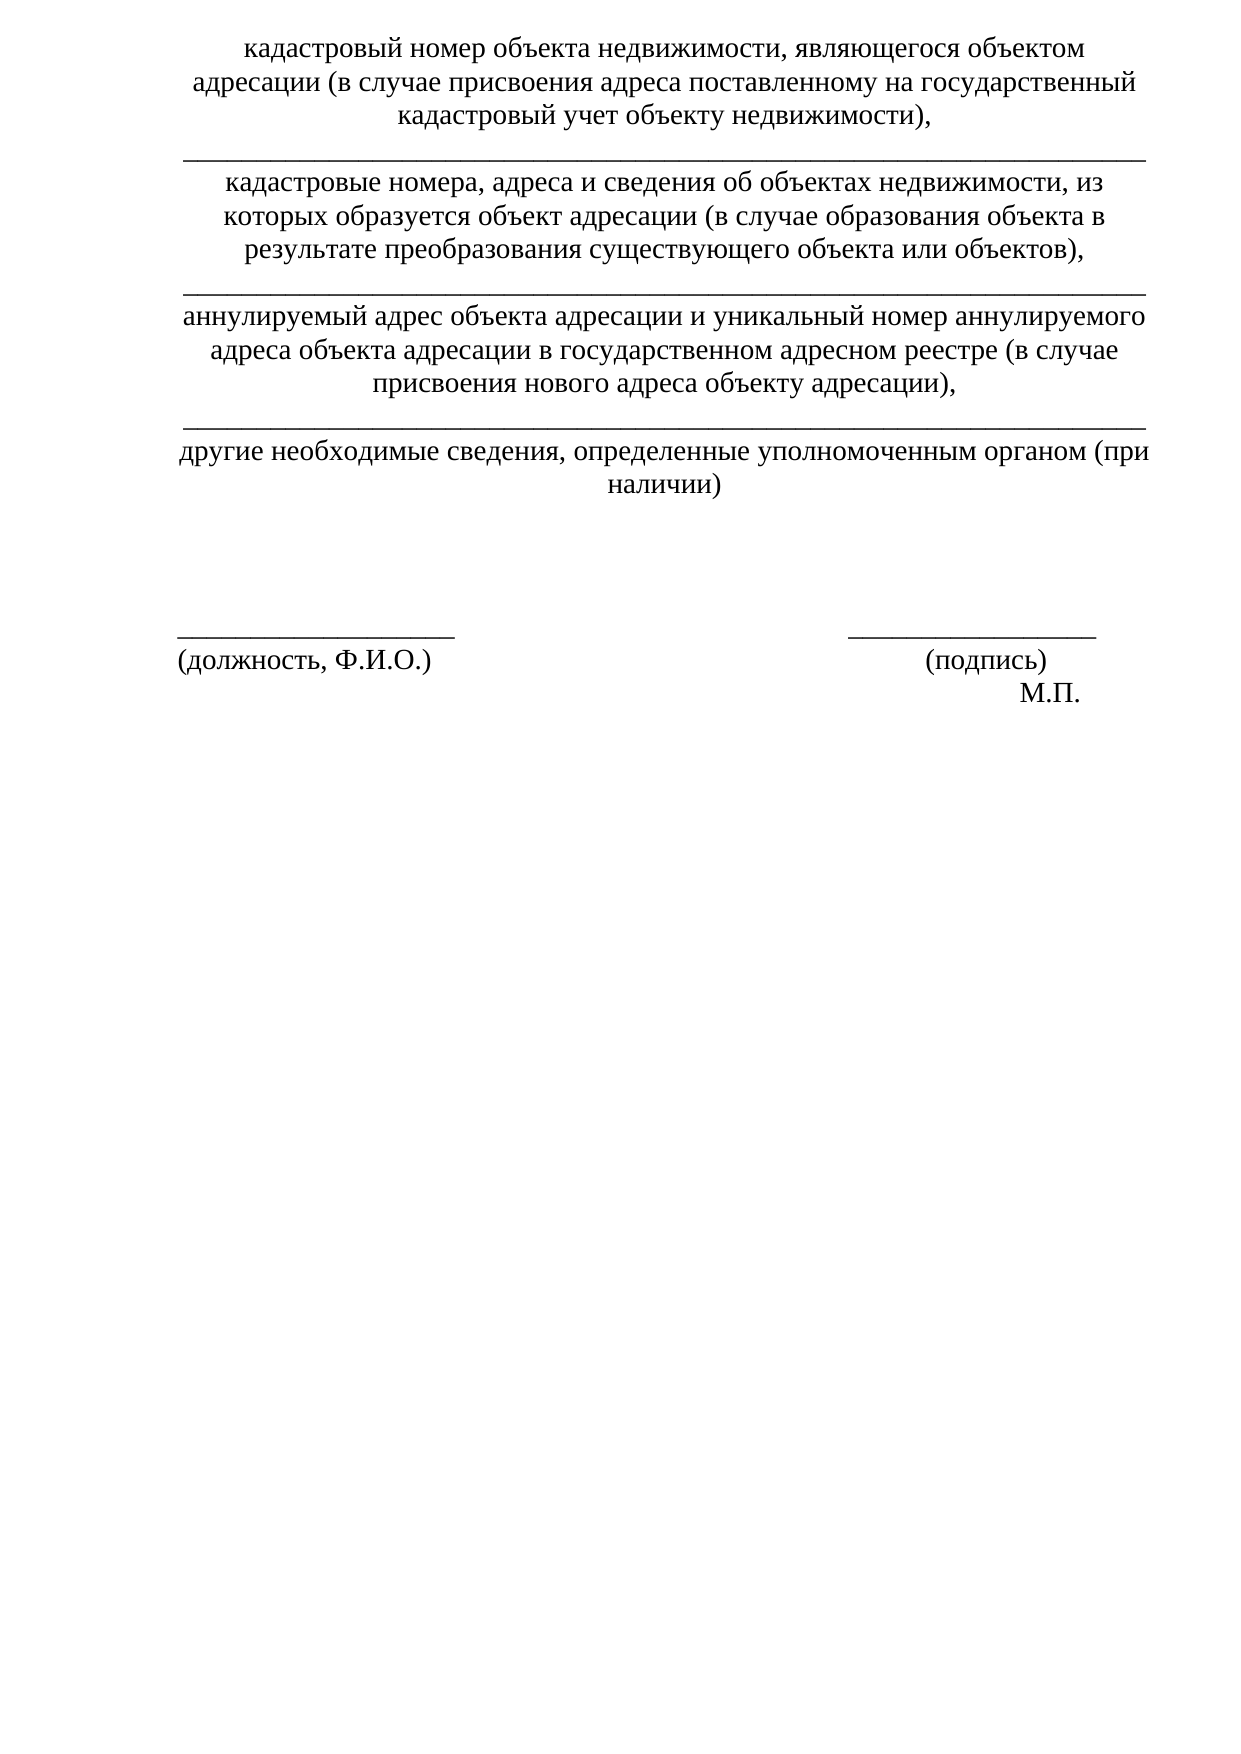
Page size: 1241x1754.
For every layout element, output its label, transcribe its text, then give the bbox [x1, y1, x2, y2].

text __________________________________________________________________ [177, 399, 1152, 433]
text __________________________________________________________________ [177, 265, 1152, 298]
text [177, 131, 1152, 164]
text М.П. [177, 676, 1152, 709]
text кадастровые номера, адреса и сведения об объектах недвижимости, из которых образуется объект адресации (в случае образования объекта в результате преобразования существующего объекта или объектов), [177, 164, 1152, 265]
text аннулируемый адрес объекта адресации и уникальный номер аннулируемого адреса объекта адресации в государственном адресном реестре (в случае присвоения нового адреса объекту адресации), [177, 298, 1152, 399]
text (должность, Ф.И.О.) (подпись) [177, 642, 1152, 676]
text кадастровый номер объекта недвижимости, являющегося объектом адресации (в случае присвоения адреса поставленному на государственный кадастровый учет объекту недвижимости), [177, 30, 1152, 131]
text другие необходимые сведения, определенные уполномоченным органом (при наличии) [177, 433, 1152, 500]
text ___________________ _________________ [177, 608, 1152, 642]
